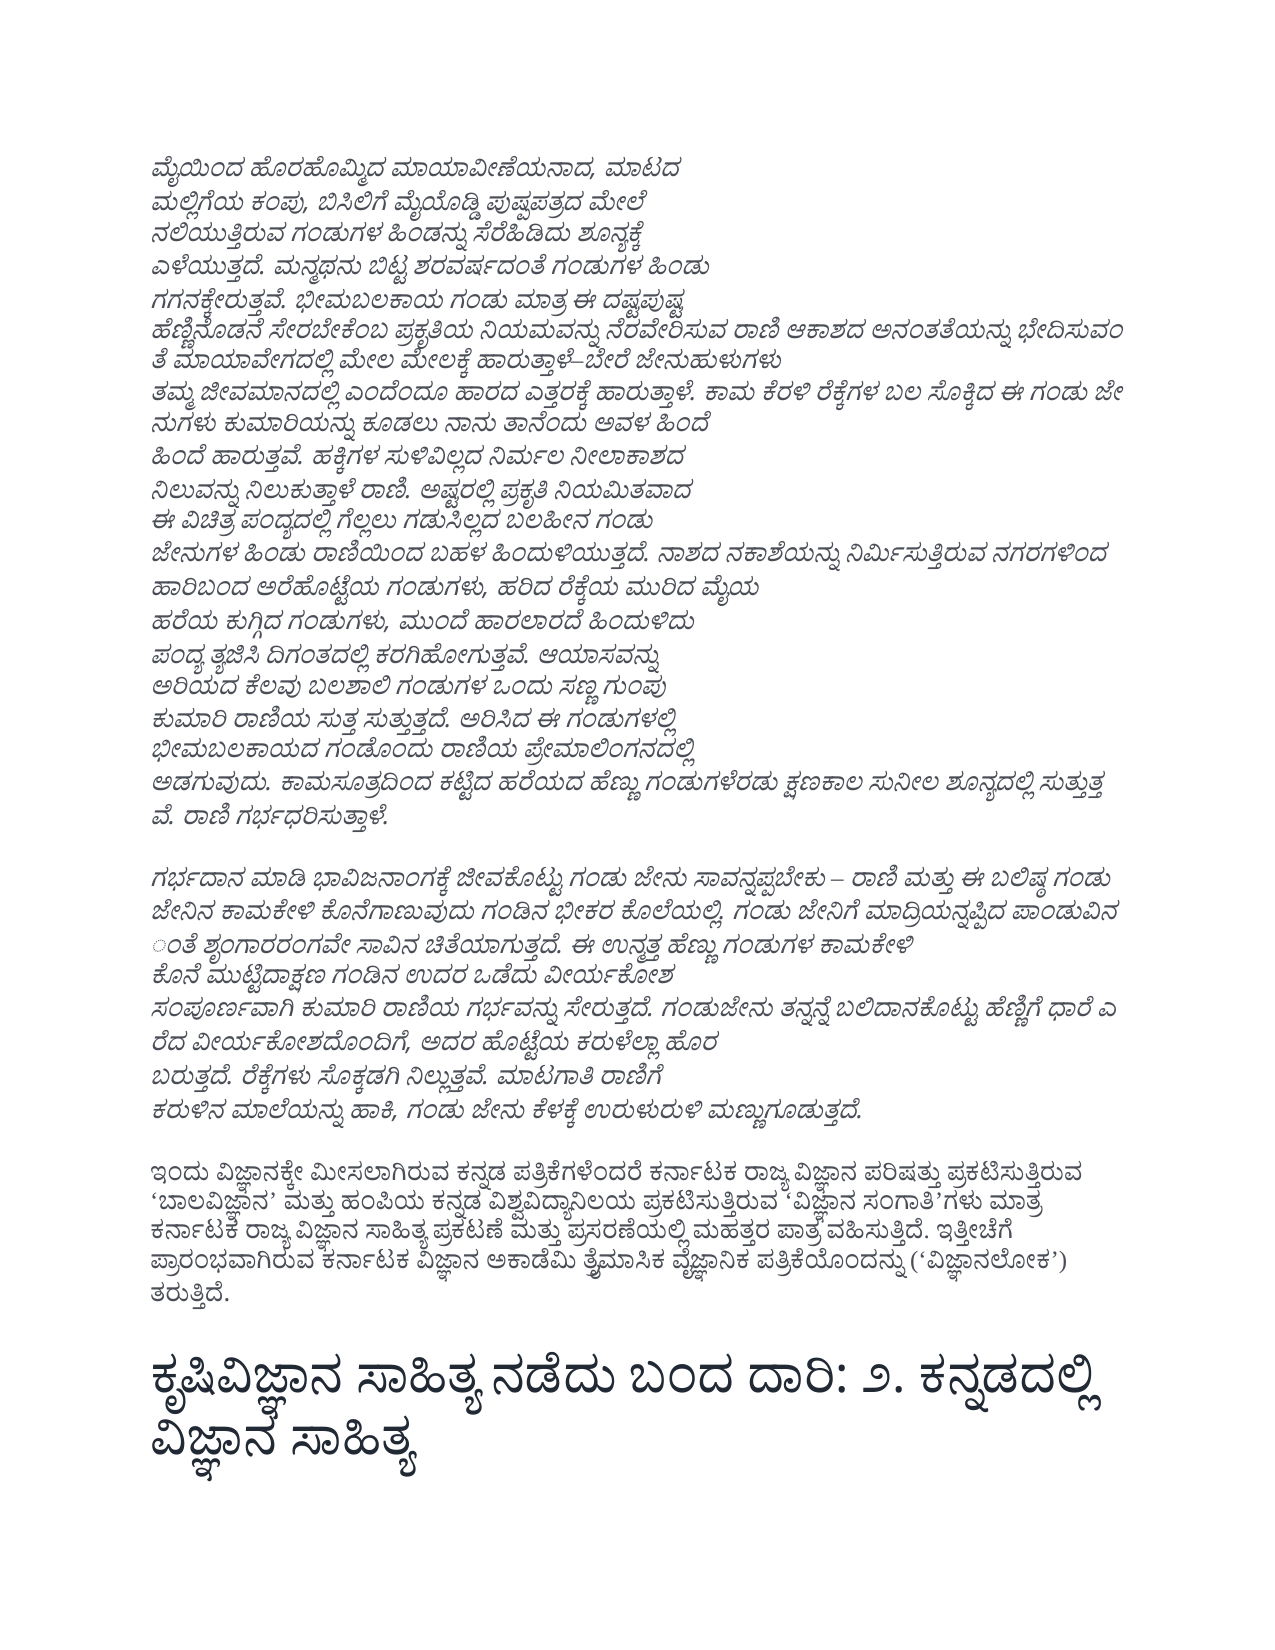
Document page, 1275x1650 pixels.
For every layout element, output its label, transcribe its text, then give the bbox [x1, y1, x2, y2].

text ಗರ್ಭದಾನ ಮಾಡಿ ಭಾವಿಜನಾಂಗಕ್ಕೆ ಜೀವಕೊಟ್ಟು ಗಂಡು ಜೇನು ಸಾವನ್ನಪ್ಪಬೇಕು – ರಾಣಿ ಮತ್ತು ಈ ಬಲಿಷ್ಠ ಗಂಡು ಜೇನಿನ ಕಾಮಕೇಳಿ ಕೊನೆಗಾಣುವುದು ಗಂಡಿನ ಭೀಕರ ಕೊಲೆಯಲ್ಲಿ. ಗಂಡು ಜೇನಿಗೆ ಮಾದ್ರಿಯನ್ನಪ್ಪಿದ ಪಾಂಡುವಿನಂತೆ ಶೃಂಗಾರರಂಗವೇ ಸಾವಿನ ಚಿತೆಯಾಗುತ್ತದೆ. ಈ ಉನ್ಮತ್ತ ಹೆಣ್ಣು ಗಂಡುಗಳ ಕಾಮಕೇಳಿ ಕೊನೆ ಮುಟ್ಟಿದಾಕ್ಷಣ ಗಂಡಿನ ಉದರ ಒಡೆದು ವೀರ್ಯಕೋಶ ಸಂಪೂರ್ಣವಾಗಿ ಕುಮಾರಿ ರಾಣಿಯ ಗರ್ಭವನ್ನು ಸೇರುತ್ತದೆ. ಗಂಡುಜೇನು ತನ್ನನ್ನೆ ಬಲಿದಾನಕೊಟ್ಟು ಹೆಣ್ಣಿಗೆ ಧಾರೆ ಎರೆದ ವೀರ್ಯಕೋಶದೊಂದಿಗೆ, ಅದರ ಹೊಟ್ಟೆಯ ಕರುಳೆಲ್ಲಾ ಹೊರ ಬರುತ್ತದೆ. ರೆಕ್ಕೆಗಳು ಸೊಕ್ಕಡಗಿ ನಿಲ್ಲುತ್ತವೆ. ಮಾಟಗಾತಿ ರಾಣಿಗೆ ಕರುಳಿನ ಮಾಲೆಯನ್ನು ಹಾಕಿ, ಗಂಡು ಜೇನು ಕೆಳಕ್ಕೆ ಉರುಳುರುಳಿ ಮಣ್ಣುಗೂಡುತ್ತದೆ. [150, 863, 1125, 1126]
text ಇಂದು ವಿಜ್ಞಾನಕ್ಕೇ ಮೀಸಲಾಗಿರುವ ಕನ್ನಡ ಪತ್ರಿಕೆಗಳೆಂದರೆ ಕರ್ನಾಟಕ ರಾಜ್ಯ ವಿಜ್ಞಾನ ಪರಿಷತ್ತು ಪ್ರಕಟಿಸುತ್ತಿರುವ ‘ಬಾಲವಿಜ್ಞಾನ’ ಮತ್ತು ಹಂಪಿಯ ಕನ್ನಡ ವಿಶ್ವವಿದ್ಯಾನಿಲಯ ಪ್ರಕಟಿಸುತ್ತಿರುವ ‘ವಿಜ್ಞಾನ ಸಂಗಾತಿ’ಗಳು ಮಾತ್ರ ಕರ್ನಾಟಕ ರಾಜ್ಯ ವಿಜ್ಞಾನ ಸಾಹಿತ್ಯ ಪ್ರಕಟಣೆ ಮತ್ತು ಪ್ರಸರಣೆಯಲ್ಲಿ ಮಹತ್ತರ ಪಾತ್ರ ವಹಿಸುತ್ತಿದೆ. ಇತ್ತೀಚೆಗೆ ಪ್ರಾರಂಭವಾಗಿರುವ ಕರ್ನಾಟಕ ವಿಜ್ಞಾನ ಅಕಾಡೆಮಿ ತ್ರೈಮಾಸಿಕ ವೈಜ್ಞಾನಿಕ ಪತ್ರಿಕೆಯೊಂದನ್ನು (‘ವಿಜ್ಞಾನಲೋಕ’) ತರುತ್ತಿದೆ. [150, 1157, 1125, 1308]
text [150, 150, 1125, 832]
subtitle ಕೃಷಿವಿಜ್ಞಾನ ಸಾಹಿತ್ಯ ನಡೆದು ಬಂದ ದಾರಿ: ೨. ಕನ್ನಡದಲ್ಲಿ ವಿಜ್ಞಾನ ಸಾಹಿತ್ಯ [150, 1339, 1125, 1466]
